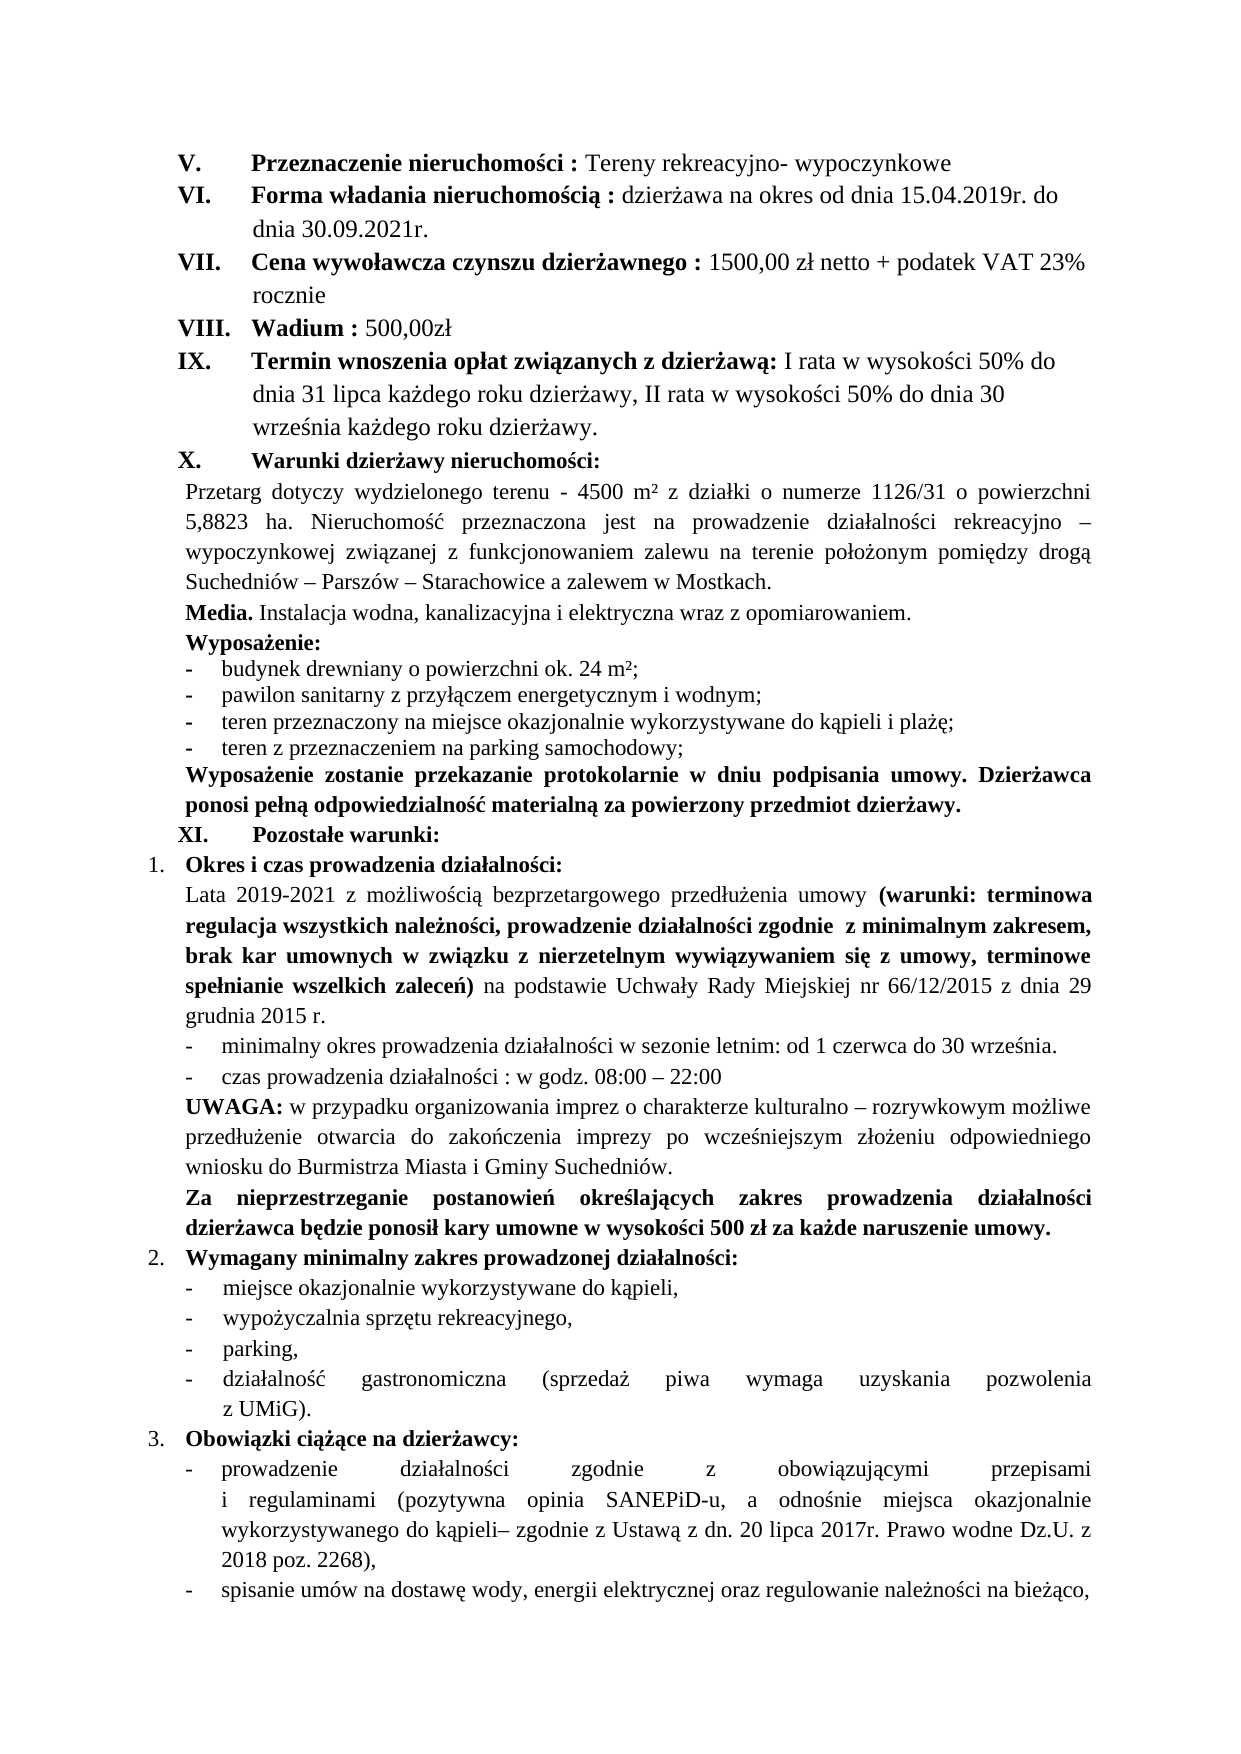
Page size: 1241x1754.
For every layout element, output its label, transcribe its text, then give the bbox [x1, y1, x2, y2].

list - spisanie umów na dostawę wody, energii elektrycznej oraz regulowanie należności na bieżąco, [185, 1576, 1093, 1603]
list Cena wywoławcza czynszu dzierżawnego : 1500,00 zł netto + podatek VAT 23% rocznie [177, 247, 1093, 308]
list Obowiązki ciążące na dzierżawcy: [148, 1425, 1093, 1452]
list Przetarg dotyczy wydzielonego terenu - 4500 m² z działki o numerze 1126/31 o powierzchni 5,8823 ha. Nieruchomość przeznaczona jest na prowadzenie działalności rekreacyjno – wypoczynkowej związanej z funkcjonowaniem zalewu na terenie położonym pomiędzy drogą Suchedniów – Parszów – Starachowice a zalewem w Mostkach. [185, 478, 1093, 595]
list Okres i czas prowadzenia działalności: [148, 851, 1093, 878]
list Warunki dzierżawy nieruchomości: [177, 445, 1093, 473]
list - minimalny okres prowadzenia działalności w sezonie letnim: od 1 czerwca do 30 września. [185, 1032, 1093, 1059]
text Za nieprzestrzeganie postanowień określających zakres prowadzenia działalności dzierżawca będzie ponosił kary umowne w wysokości 500 zł za każde naruszenie umowy. [185, 1183, 1093, 1240]
text - teren przeznaczony na miejsce okazjonalnie wykorzystywane do kąpieli i plażę; [184, 708, 1093, 734]
list - prowadzenie działalności zgodnie z obowiązującymi przepisami i regulaminami (pozytywna opinia SANEPiD-u, a odnośnie miejsca okazjonalnie wykorzystywanego do kąpieli– zgodnie z Ustawą z dn. 20 lipca 2017r. Prawo wodne Dz.U. z 2018 poz. 2268), [185, 1455, 1093, 1572]
list działalność gastronomiczna (sprzedaż piwa wymaga uzyskania pozwolenia z UMiG). [185, 1365, 1093, 1421]
list parking, [185, 1334, 1093, 1361]
text Wyposażenie zostanie przekazanie protokolarnie w dniu podpisania umowy. Dzierżawca ponosi pełną odpowiedzialność materialną za powierzony przedmiot dzierżawy. [185, 761, 1093, 817]
list Wadium : 500,00zł [177, 313, 1093, 341]
list wypożyczalnia sprzętu rekreacyjnego, [185, 1304, 1093, 1331]
list Wymagany minimalny zakres prowadzonej działalności: [148, 1244, 1093, 1270]
text - pawilon sanitarny z przyłączem energetycznym i wodnym; [184, 682, 1093, 708]
text Media. Instalacja wodna, kanalizacyjna i elektryczna wraz z opomiarowaniem. [148, 599, 1093, 625]
text Lata 2019-2021 z możliwością bezprzetargowego przedłużenia umowy (warunki: terminowa regulacja wszystkich należności, prowadzenie działalności zgodnie z minimalnym zakresem, brak kar umownych w związku z nierzetelnym wywiązywaniem się z umowy, terminowe spełnianie wszelkich zaleceń) na podstawie Uchwały Rady Miejskiej nr 66/12/2015 z dnia 29 grudnia 2015 r. [185, 881, 1093, 1029]
text Wyposażenie: [148, 629, 1093, 655]
text - teren z przeznaczeniem na parking samochodowy; [184, 734, 1093, 761]
list Pozostałe warunki: [177, 821, 1093, 847]
list Termin wnoszenia opłat związanych z dzierżawą: I rata w wysokości 50% do dnia 31 lipca każdego roku dzierżawy, II rata w wysokości 50% do dnia 30 września każdego roku dzierżawy. [177, 346, 1093, 441]
text - budynek drewniany o powierzchni ok. 24 m²; [184, 655, 1093, 682]
text UWAGA: w przypadku organizowania imprez o charakterze kulturalno – rozrywkowym możliwe przedłużenie otwarcia do zakończenia imprezy po wcześniejszym złożeniu odpowiedniego wniosku do Burmistrza Miasta i Gminy Suchedniów. [185, 1093, 1093, 1180]
list miejsce okazjonalnie wykorzystywane do kąpieli, [185, 1274, 1093, 1301]
list - czas prowadzenia działalności : w godz. 08:00 – 22:00 [148, 1063, 1093, 1089]
list Przeznaczenie nieruchomości : Tereny rekreacyjno- wypoczynkowe [177, 148, 1093, 176]
list Forma władania nieruchomością : dzierżawa na okres od dnia 15.04.2019r. do dnia 30.09.2021r. [177, 181, 1093, 242]
